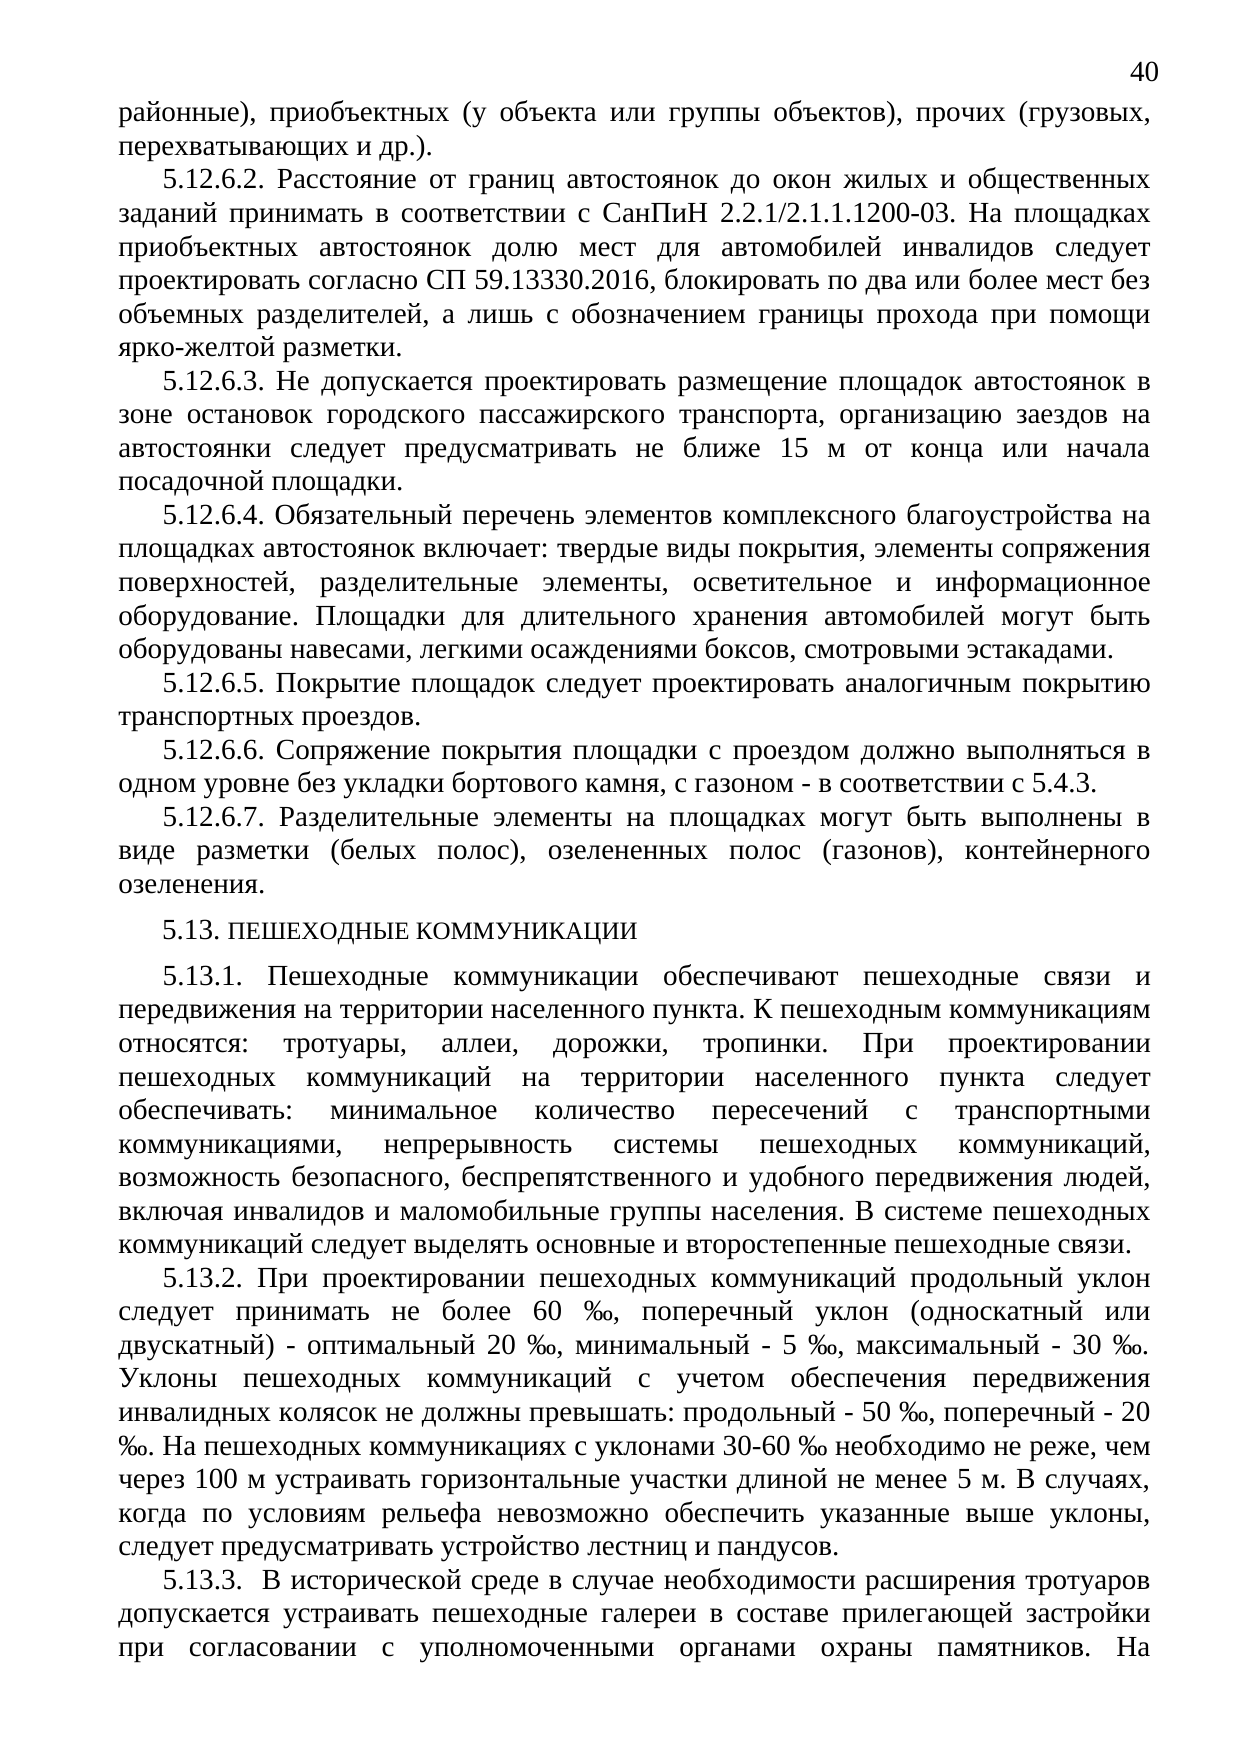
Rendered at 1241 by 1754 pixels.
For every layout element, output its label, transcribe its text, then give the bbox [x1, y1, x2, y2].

text 5.12.6.6. Сопряжение покрытия площадки с проездом должно выполняться в одном уровне без укладки бортового камня, с газоном - в соответствии с 5.4.3. [118, 732, 1152, 799]
text 5.13.1. Пешеходные коммуникации обеспечивают пешеходные связи и передвижения на территории населенного пункта. К пешеходным коммуникациям относятся: тротуары, аллеи, дорожки, тропинки. При проектировании пешеходных коммуникаций на территории населенного пункта следует обеспечивать: минимальное количество пересечений с транспортными коммуникациями, непрерывность системы пешеходных коммуникаций, возможность безопасного, беспрепятственного и удобного передвижения людей, включая инвалидов и маломобильные группы населения. В системе пешеходных коммуникаций следует выделять основные и второстепенные пешеходные связи. [118, 958, 1152, 1260]
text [118, 1562, 1152, 1662]
text 5.12.6.4. Обязательный перечень элементов комплексного благоустройства на площадках автостоянок включает: твердые виды покрытия, элементы сопряжения поверхностей, разделительные элементы, осветительное и информационное оборудование. Площадки для длительного хранения автомобилей могут быть оборудованы навесами, легкими осаждениями боксов, смотровыми эстакадами. [118, 497, 1152, 665]
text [118, 94, 1152, 162]
text 5.12.6.5. Покрытие площадок следует проектировать аналогичным покрытию транспортных проездов. [118, 665, 1152, 732]
text 5.12.6.3. Не допускается проектировать размещение площадок автостоянок в зоне остановок городского пассажирского транспорта, организацию заездов на автостоянки следует предусматривать не ближе от конца или начала посадочной площадки. [118, 363, 1152, 497]
text 5.13.2. При проектировании пешеходных коммуникаций продольный уклон следует принимать не более 60 ‰, поперечный уклон (односкатный или двускатный) - оптимальный 20 ‰, минимальный - 5 ‰, максимальный - 30 ‰. Уклоны пешеходных коммуникаций с учетом обеспечения передвижения инвалидных колясок не должны превышать: продольный - 50 ‰, поперечный - 20 ‰. На пешеходных коммуникациях с уклонами 30-60 ‰ необходимо не реже, чем через устраивать горизонтальные участки длиной не менее . В случаях, когда по условиям рельефа невозможно обеспечить указанные выше уклоны, следует предусматривать устройство лестниц и пандусов. [118, 1260, 1152, 1562]
text 5.12.6.2. Расстояние от границ автостоянок до окон жилых и общественных заданий принимать в соответствии с СанПиН 2.2.1/2.1.1.1200-03. На площадках приобъектных автостоянок долю мест для автомобилей инвалидов следует проектировать согласно СП 59.13330.2016, блокировать по два или более мест без объемных разделителей, а лишь с обозначением границы прохода при помощи ярко-желтой разметки. [118, 162, 1152, 363]
text 5.12.6.7. Разделительные элементы на площадках могут быть выполнены в виде разметки (белых полос), озелененных полос (газонов), контейнерного озеленения. [118, 799, 1152, 899]
subtitle 5.13. ПЕШЕХОДНЫЕ КОММУНИКАЦИИ [118, 912, 1152, 946]
